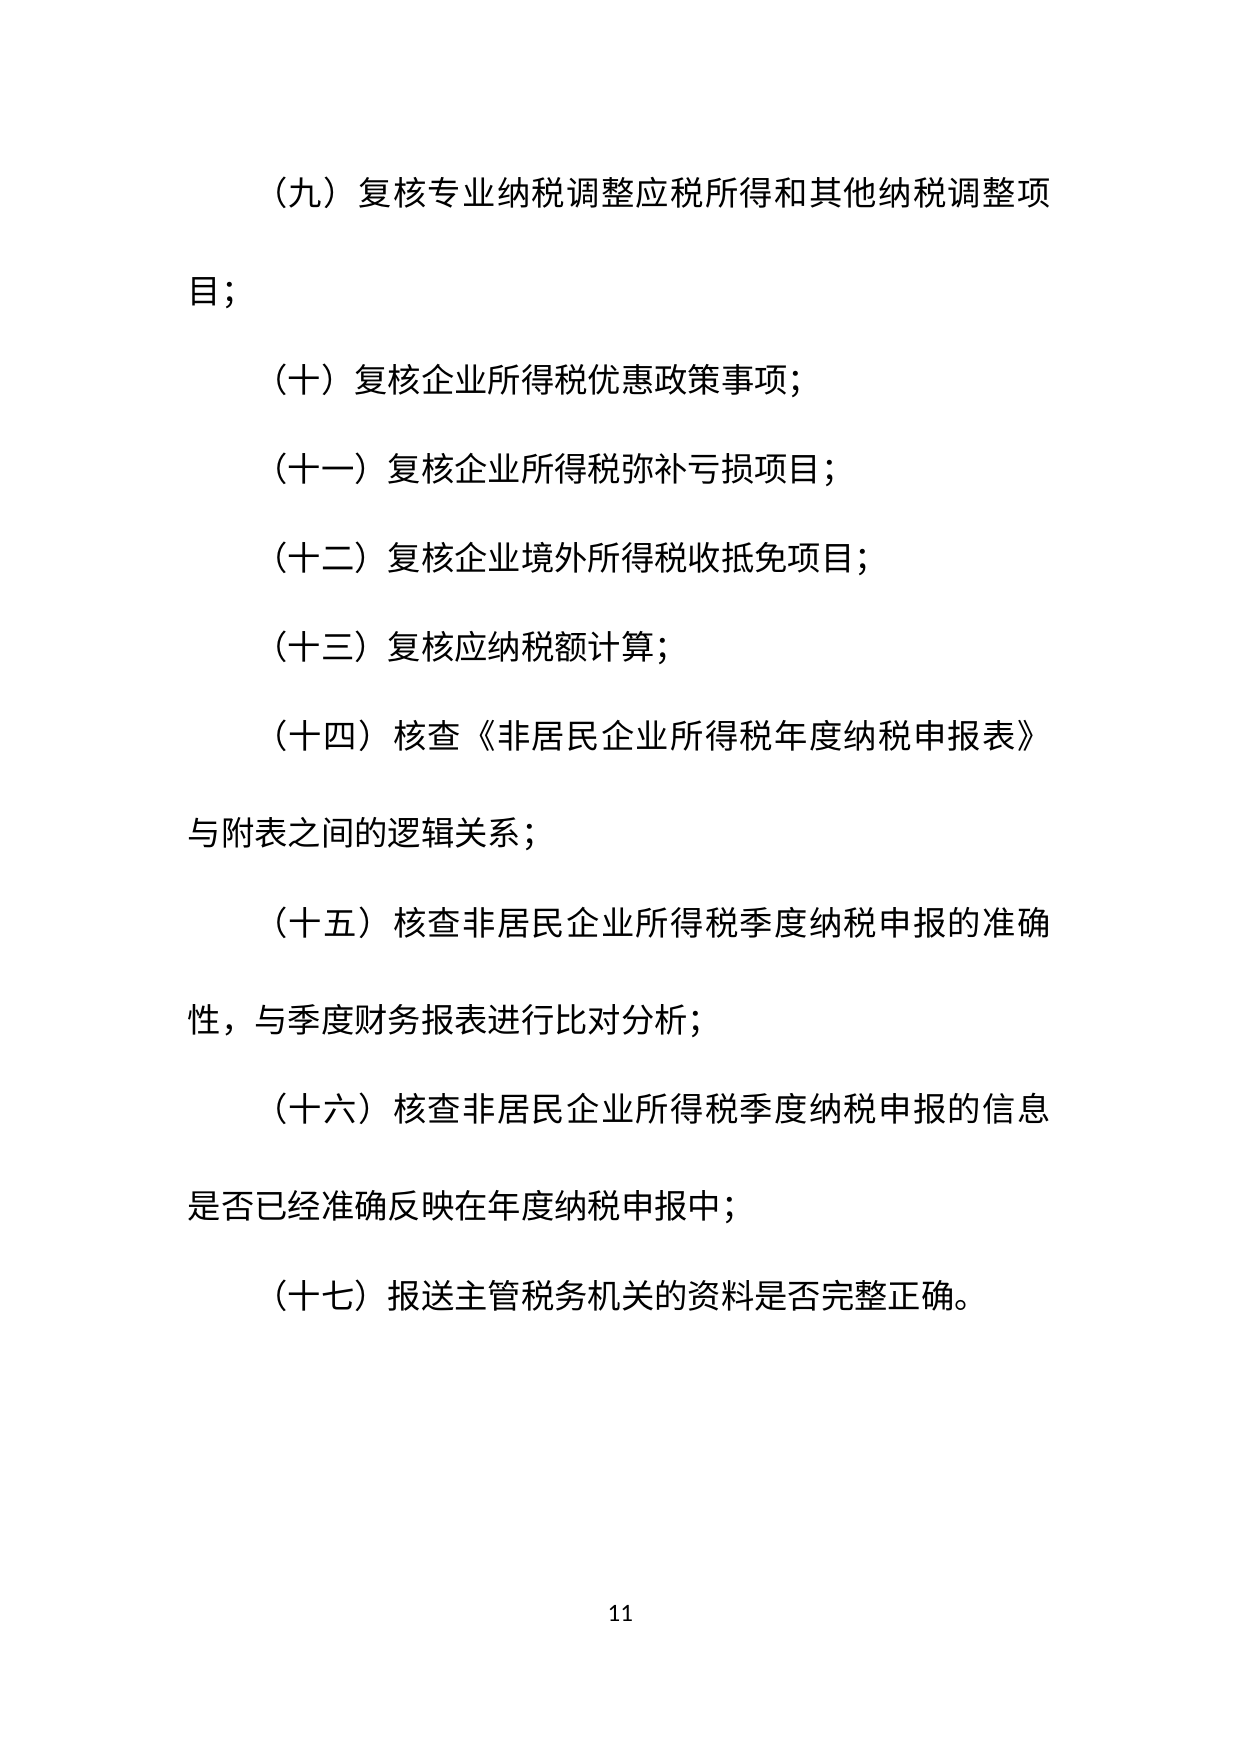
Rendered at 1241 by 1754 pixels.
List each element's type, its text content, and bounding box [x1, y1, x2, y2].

text （十三）复核应纳税额计算； [187, 612, 1053, 677]
text （十）复核企业所得税优惠政策事项； [187, 345, 1053, 410]
text （十一）复核企业所得税弥补亏损项目； [187, 434, 1053, 499]
text （十二）复核企业境外所得税收抵免项目； [187, 523, 1053, 588]
text （十七）报送主管税务机关的资料是否完整正确。 [187, 1261, 1053, 1326]
text （十四）核查《非居民企业所得税年度纳税申报表》与附表之间的逻辑关系； [187, 701, 1053, 864]
text （十六）核查非居民企业所得税季度纳税申报的信息是否已经准确反映在年度纳税申报中； [187, 1074, 1053, 1237]
text （十五）核查非居民企业所得税季度纳税申报的准确性，与季度财务报表进行比对分析； [187, 888, 1053, 1050]
text （九）复核专业纳税调整应税所得和其他纳税调整项目； [187, 158, 1053, 321]
